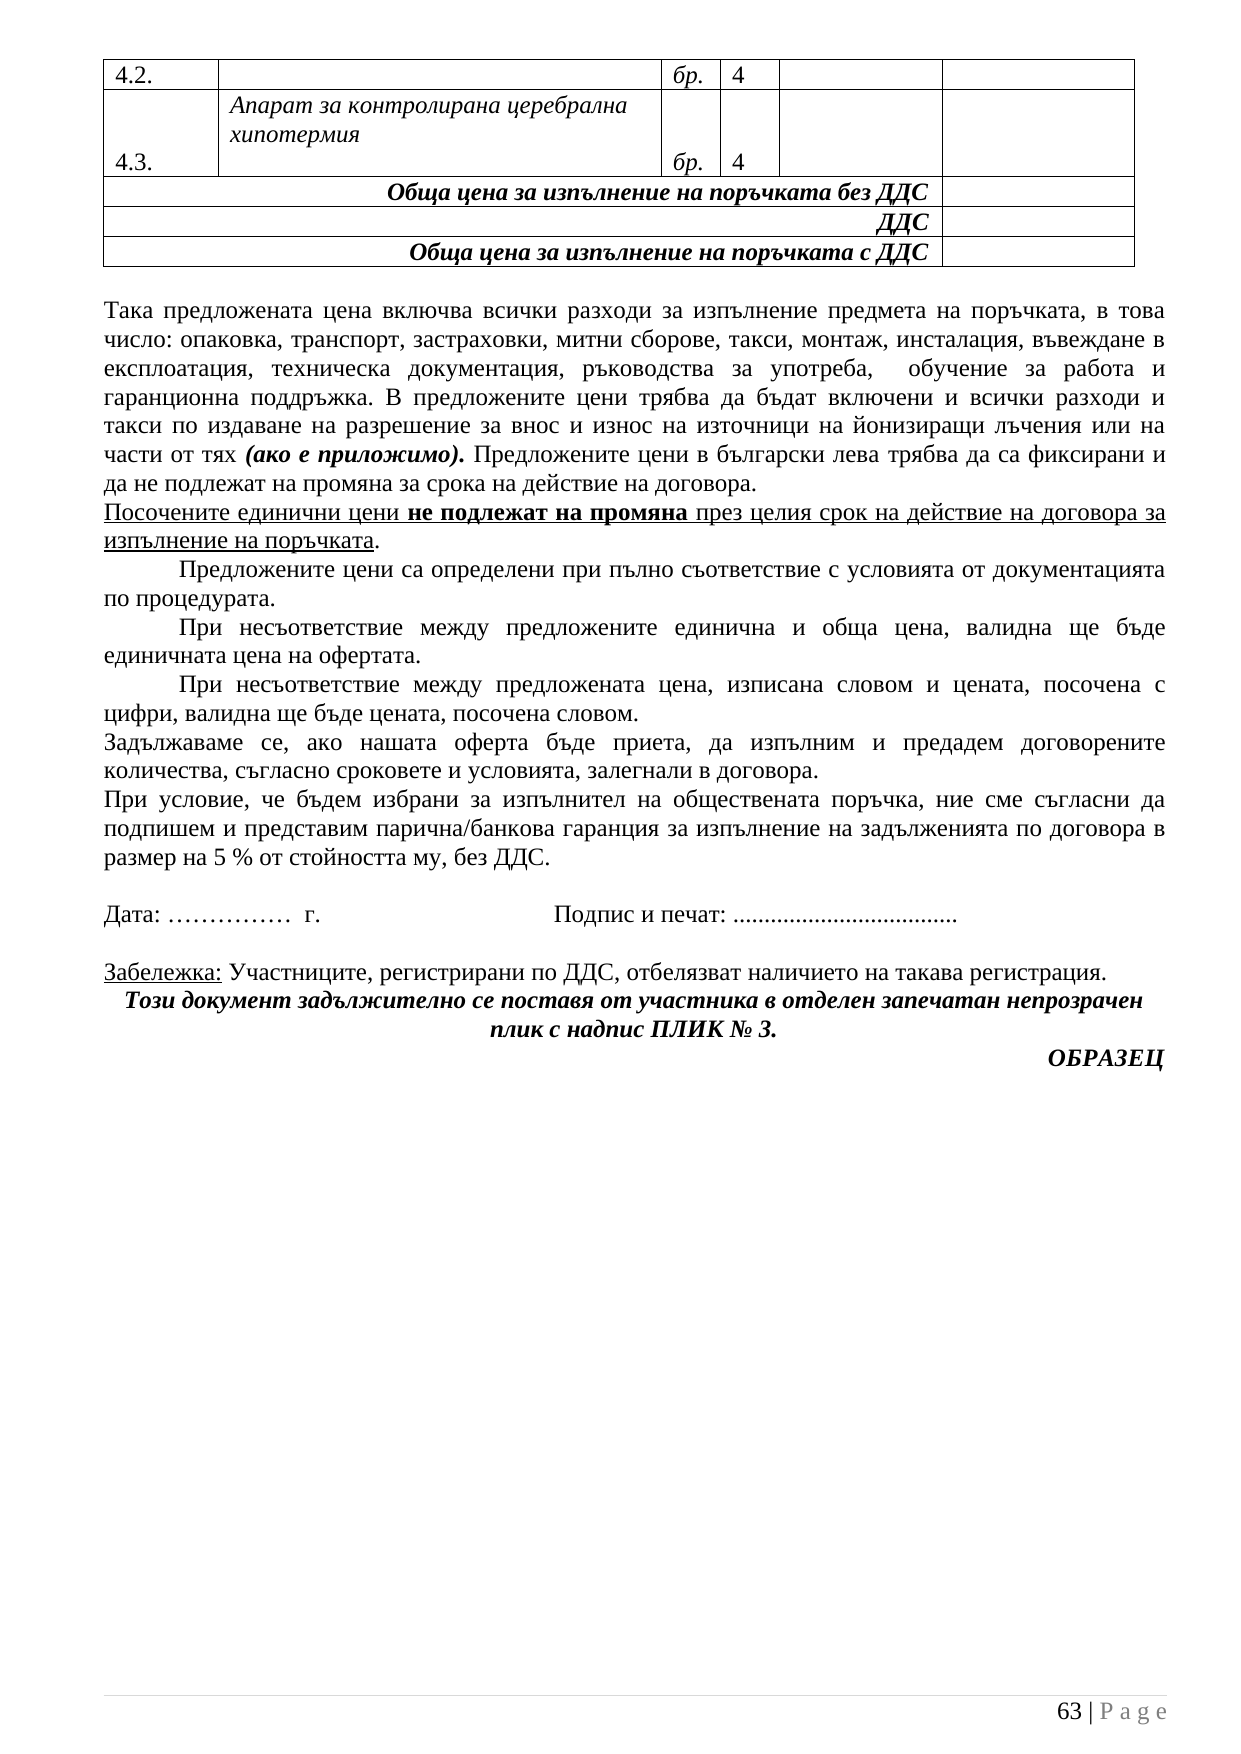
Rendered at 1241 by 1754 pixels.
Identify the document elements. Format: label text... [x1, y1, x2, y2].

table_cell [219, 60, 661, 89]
text Така предложената цена включва всички разходи за изпълнение предмета на поръчката, в това число: опаковка, транспорт, застраховки, митни сборове, такси, монтаж, инсталация, въвеждане в експлоатация, техническа документация, ръководства за употреба, обучение за работа и гаранционна поддръжка. В предложените цени трябва да бъдат включени и всички разходи и такси по издаване на разрешение за внос и износ на източници на йонизиращи лъчения или на части от тях (ако е приложимо). Предложените цени в български лева трябва да са фиксирани и да не подлежат на промяна за срока на действие на договора. [103, 295, 1167, 497]
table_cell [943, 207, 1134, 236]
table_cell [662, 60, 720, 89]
text ОБРАЗЕЦ [103, 1043, 1167, 1072]
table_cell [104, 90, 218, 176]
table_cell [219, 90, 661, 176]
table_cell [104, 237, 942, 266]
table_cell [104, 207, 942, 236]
text Забележка: Участниците, регистрирани по ДДС, отбелязват наличието на такава регистрация. [103, 957, 1167, 985]
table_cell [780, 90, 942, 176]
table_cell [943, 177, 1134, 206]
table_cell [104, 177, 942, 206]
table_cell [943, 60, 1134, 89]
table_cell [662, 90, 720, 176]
text Този документ задължително се поставя от участника в отделен запечатан непрозрачен плик с надпис ПЛИК № 3. [103, 985, 1167, 1043]
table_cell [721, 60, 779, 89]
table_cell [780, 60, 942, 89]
text При несъответствие между предложената цена, изписана словом и цената, посочена с цифри, валидна ще бъде цената, посочена словом. [103, 669, 1167, 727]
text Задължаваме се, ако нашата оферта бъде приета, да изпълним и предадем договорените количества, съгласно сроковете и условията, залегнали в договора. [103, 727, 1167, 784]
text Предложените цени са определени при пълно съответствие с условията от документацията по процедурата. [103, 554, 1167, 612]
text Посочените единични цени не подлежат на промяна през целия срок на действие на договора за изпълнение на поръчката. [103, 497, 1167, 554]
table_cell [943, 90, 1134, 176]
text При несъответствие между предложените единична и обща цена, валидна ще бъде единичната цена на офертата. [103, 612, 1167, 669]
list При условие, че бъдем избрани за изпълнител на обществената поръчка, ние сме съгласни да подпишем и представим парична/банкова гаранция за изпълнение на задълженията по договора в размер на 5 % от стойността му, без ДДС. [103, 784, 1167, 870]
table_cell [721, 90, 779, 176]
text Дата: …………… г. Подпис и печат: .................................... [103, 899, 1167, 928]
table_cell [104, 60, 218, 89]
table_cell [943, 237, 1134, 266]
